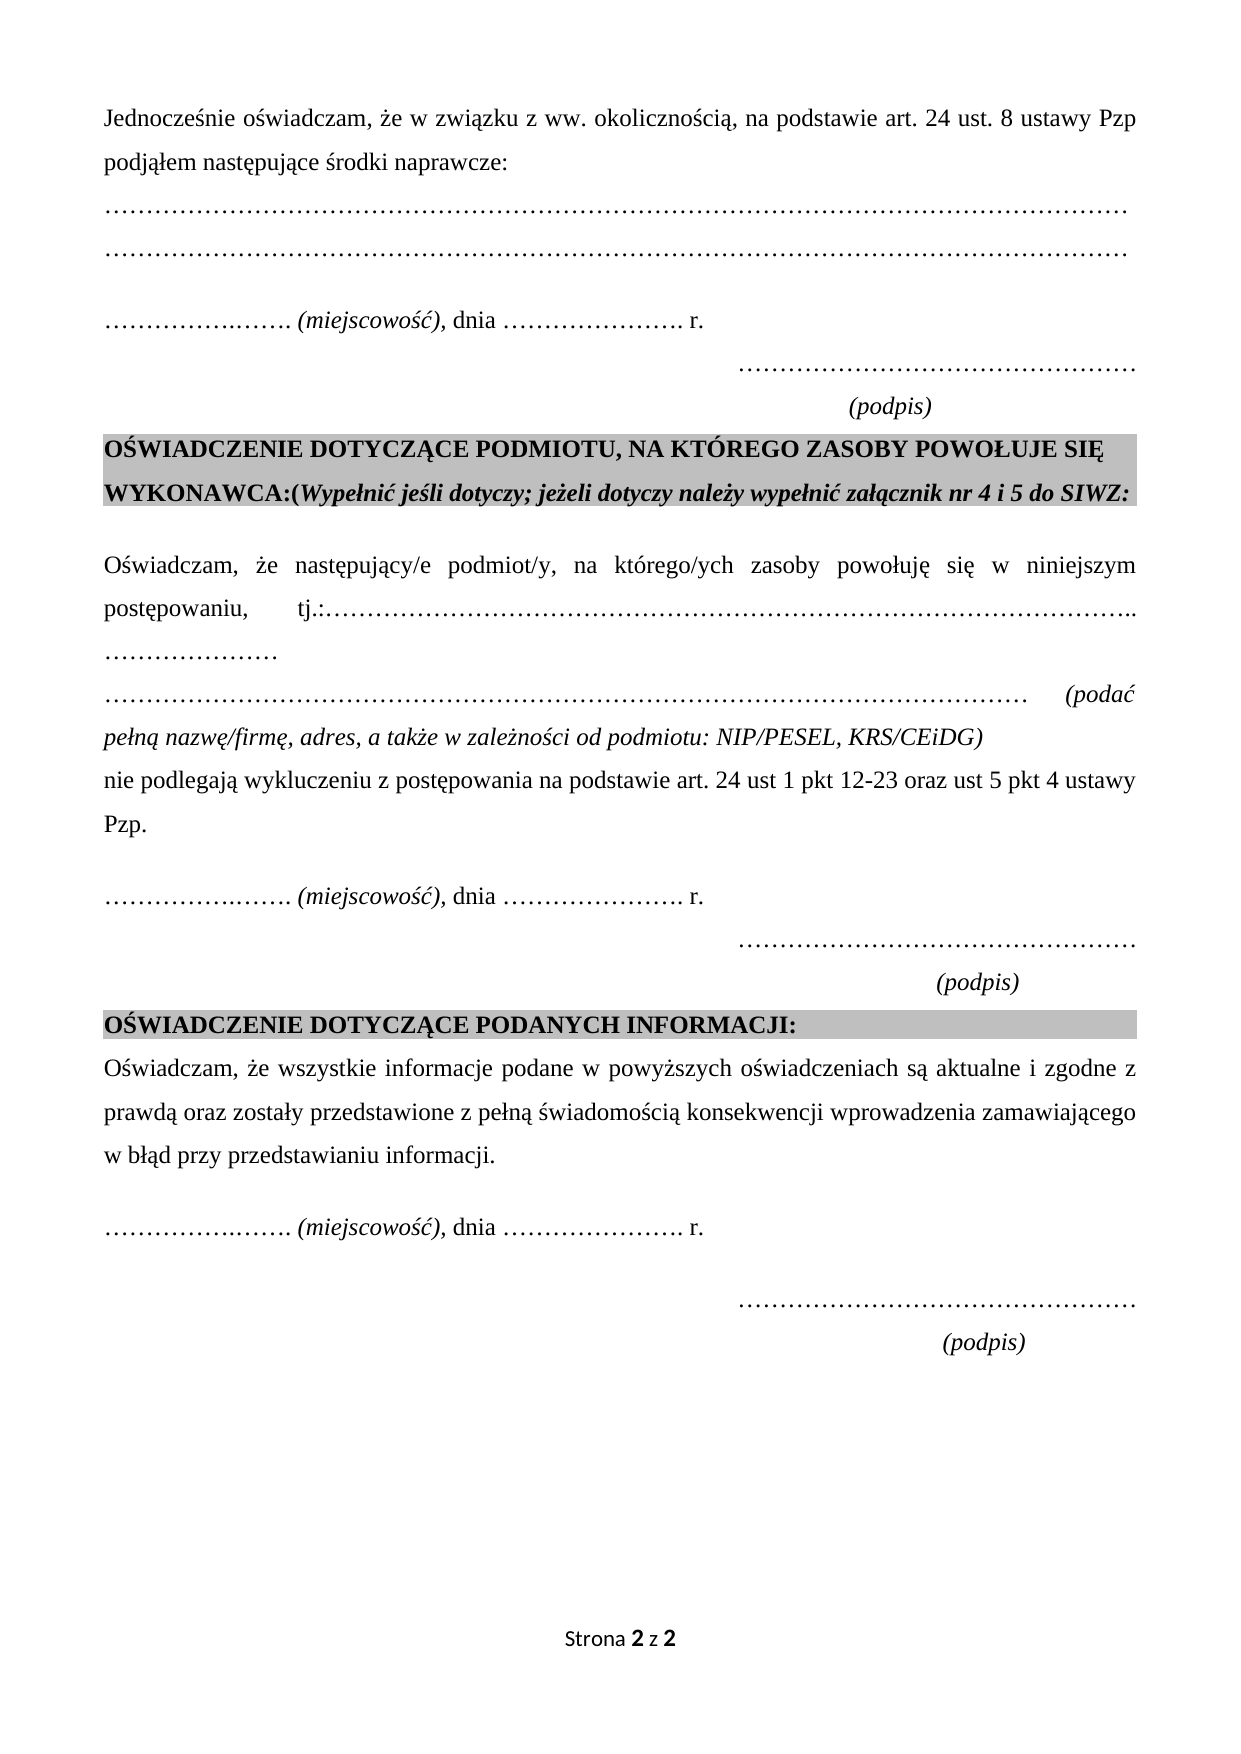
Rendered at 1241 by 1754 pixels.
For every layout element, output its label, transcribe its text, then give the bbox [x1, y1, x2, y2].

text Oświadczam, że następujący/e podmiot/y, na którego/ych zasoby powołuję się w niniejszym postępowaniu, tj.:……………………………………………………………………………………..………………… ………………………………………………………………………………………………… (podać pełną nazwę/firmę, adres, a także w zależności od podmiotu: NIP/PESEL, KRS/CEiDG) [103, 550, 1137, 751]
text …………….……. (miejscowość), dnia …………………. r. [103, 305, 1137, 334]
text ………………………………………… [103, 1284, 1137, 1313]
text ………………………………………… [103, 348, 1137, 377]
text (podpis) [693, 967, 1137, 996]
text nie podlegają wykluczeniu z postępowania na podstawie art. 24 ust 1 pkt 12-23 oraz ust 5 pkt 4 ustawy Pzp. [103, 766, 1137, 837]
text OŚWIADCZENIE DOTYCZĄCE PODMIOTU, NA KTÓREGO ZASOBY POWOŁUJE SIĘ WYKONAWCA:(Wypełnić jeśli dotyczy; jeżeli dotyczy należy wypełnić załącznik nr 4 i 5 do SIWZ: [103, 434, 1137, 506]
text ………………………………………………………………………………………………………………………………………………………………………………………………………………………… [103, 190, 1137, 262]
text Oświadczam, że wszystkie informacje podane w powyższych oświadczeniach są aktualne i zgodne z prawdą oraz zostały przedstawione z pełną świadomością konsekwencji wprowadzenia zamawiającego w błąd przy przedstawianiu informacji. [103, 1053, 1137, 1168]
text …………….……. (miejscowość), dnia …………………. r. [103, 881, 1137, 910]
text OŚWIADCZENIE DOTYCZĄCE PODANYCH INFORMACJI: [103, 1010, 1137, 1039]
text …………….……. (miejscowość), dnia …………………. r. [103, 1212, 1137, 1241]
text ………………………………………… [103, 924, 1137, 953]
text (podpis) [693, 1327, 1137, 1356]
text (podpis) [693, 391, 1137, 420]
text Jednocześnie oświadczam, że w związku z ww. okolicznością, na podstawie art. 24 ust. 8 ustawy Pzp podjąłem następujące środki naprawcze: [103, 103, 1137, 175]
